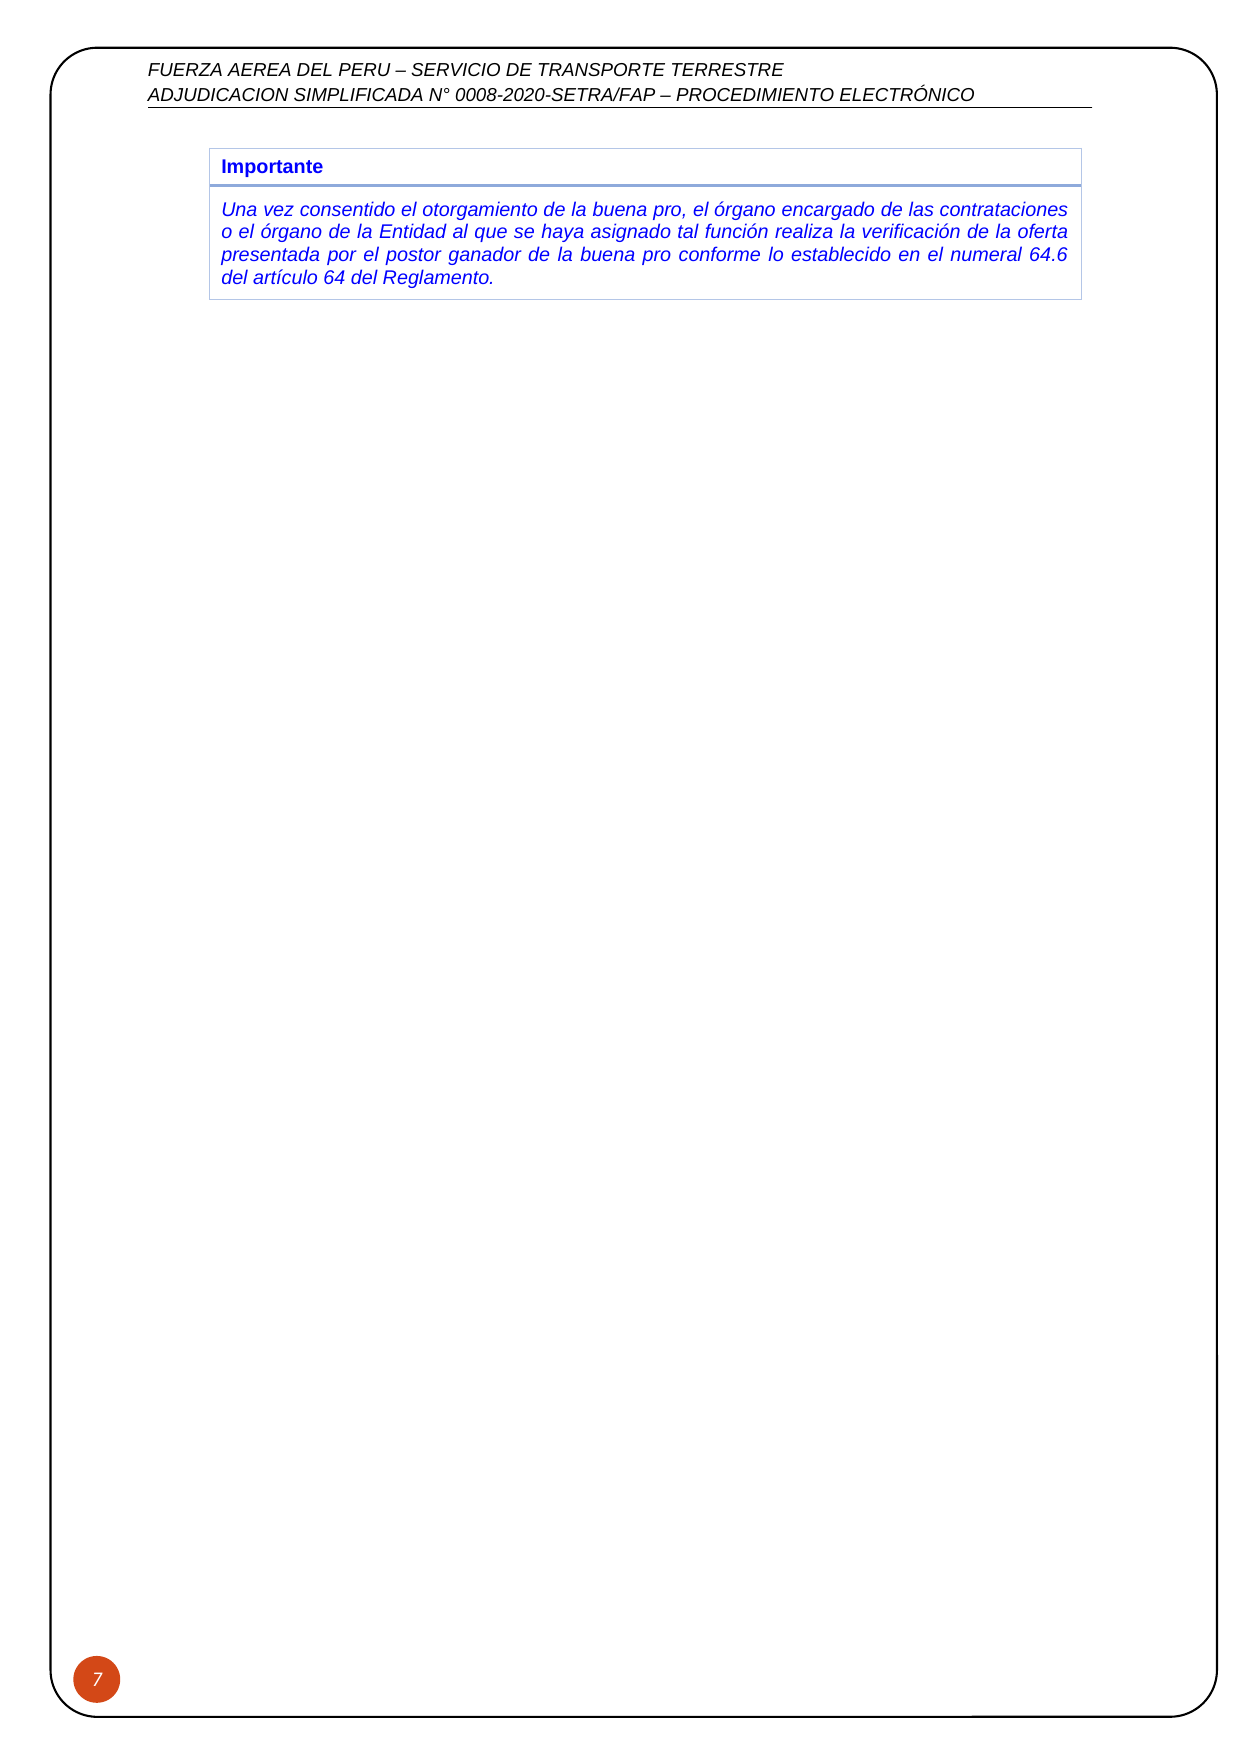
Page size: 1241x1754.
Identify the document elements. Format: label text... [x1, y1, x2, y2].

table_cell Una vez consentido el otorgamiento de la buena pro, el órgano encargado de las contrataciones o el órgano de la Entidad al que se haya asignado tal función realiza la verificación de la oferta presentada por el postor ganador de la buena pro conforme lo establecido en el numeral 64.6 del artículo 64 del Reglamento. [210, 187, 1081, 298]
table_header Importante [210, 149, 1081, 184]
